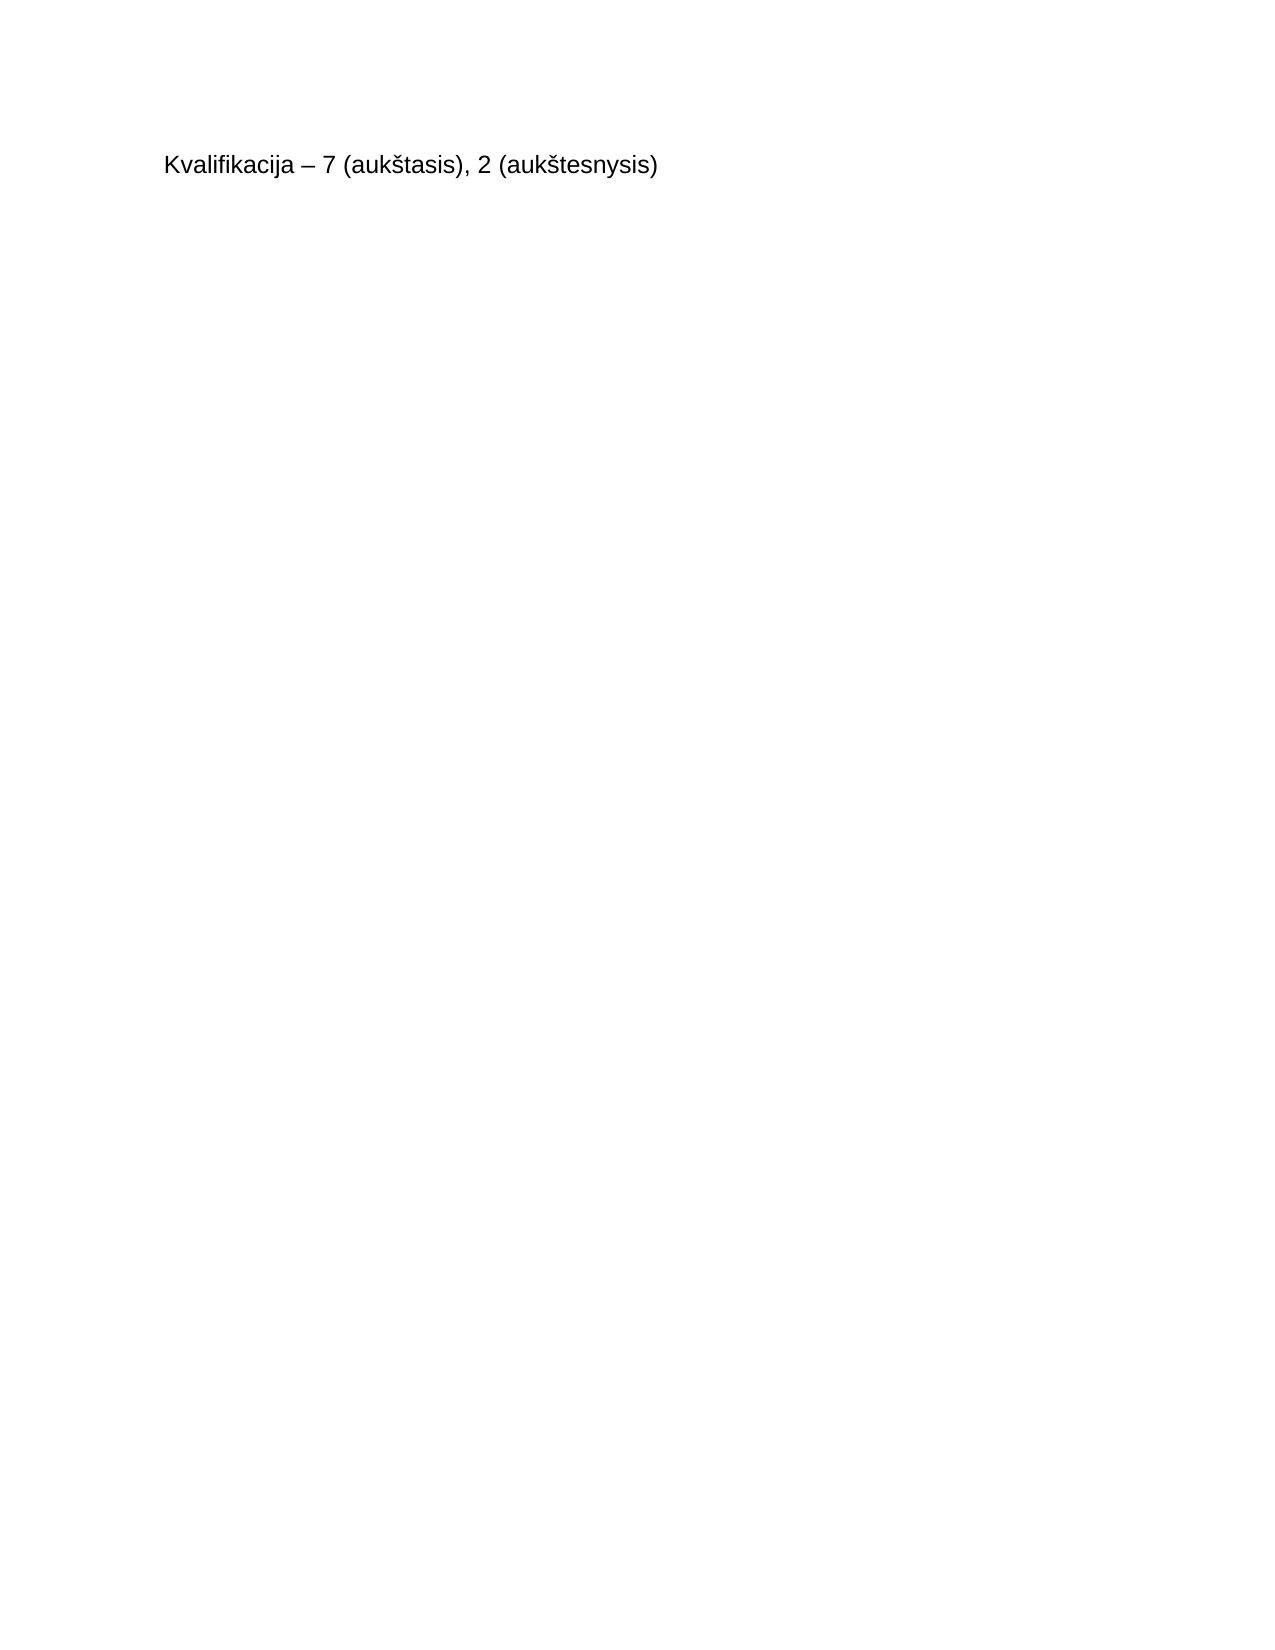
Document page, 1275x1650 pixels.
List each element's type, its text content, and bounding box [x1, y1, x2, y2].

text Kvalifikacija – 7 (aukštasis), 2 (aukštesnysis) [150, 150, 1125, 179]
